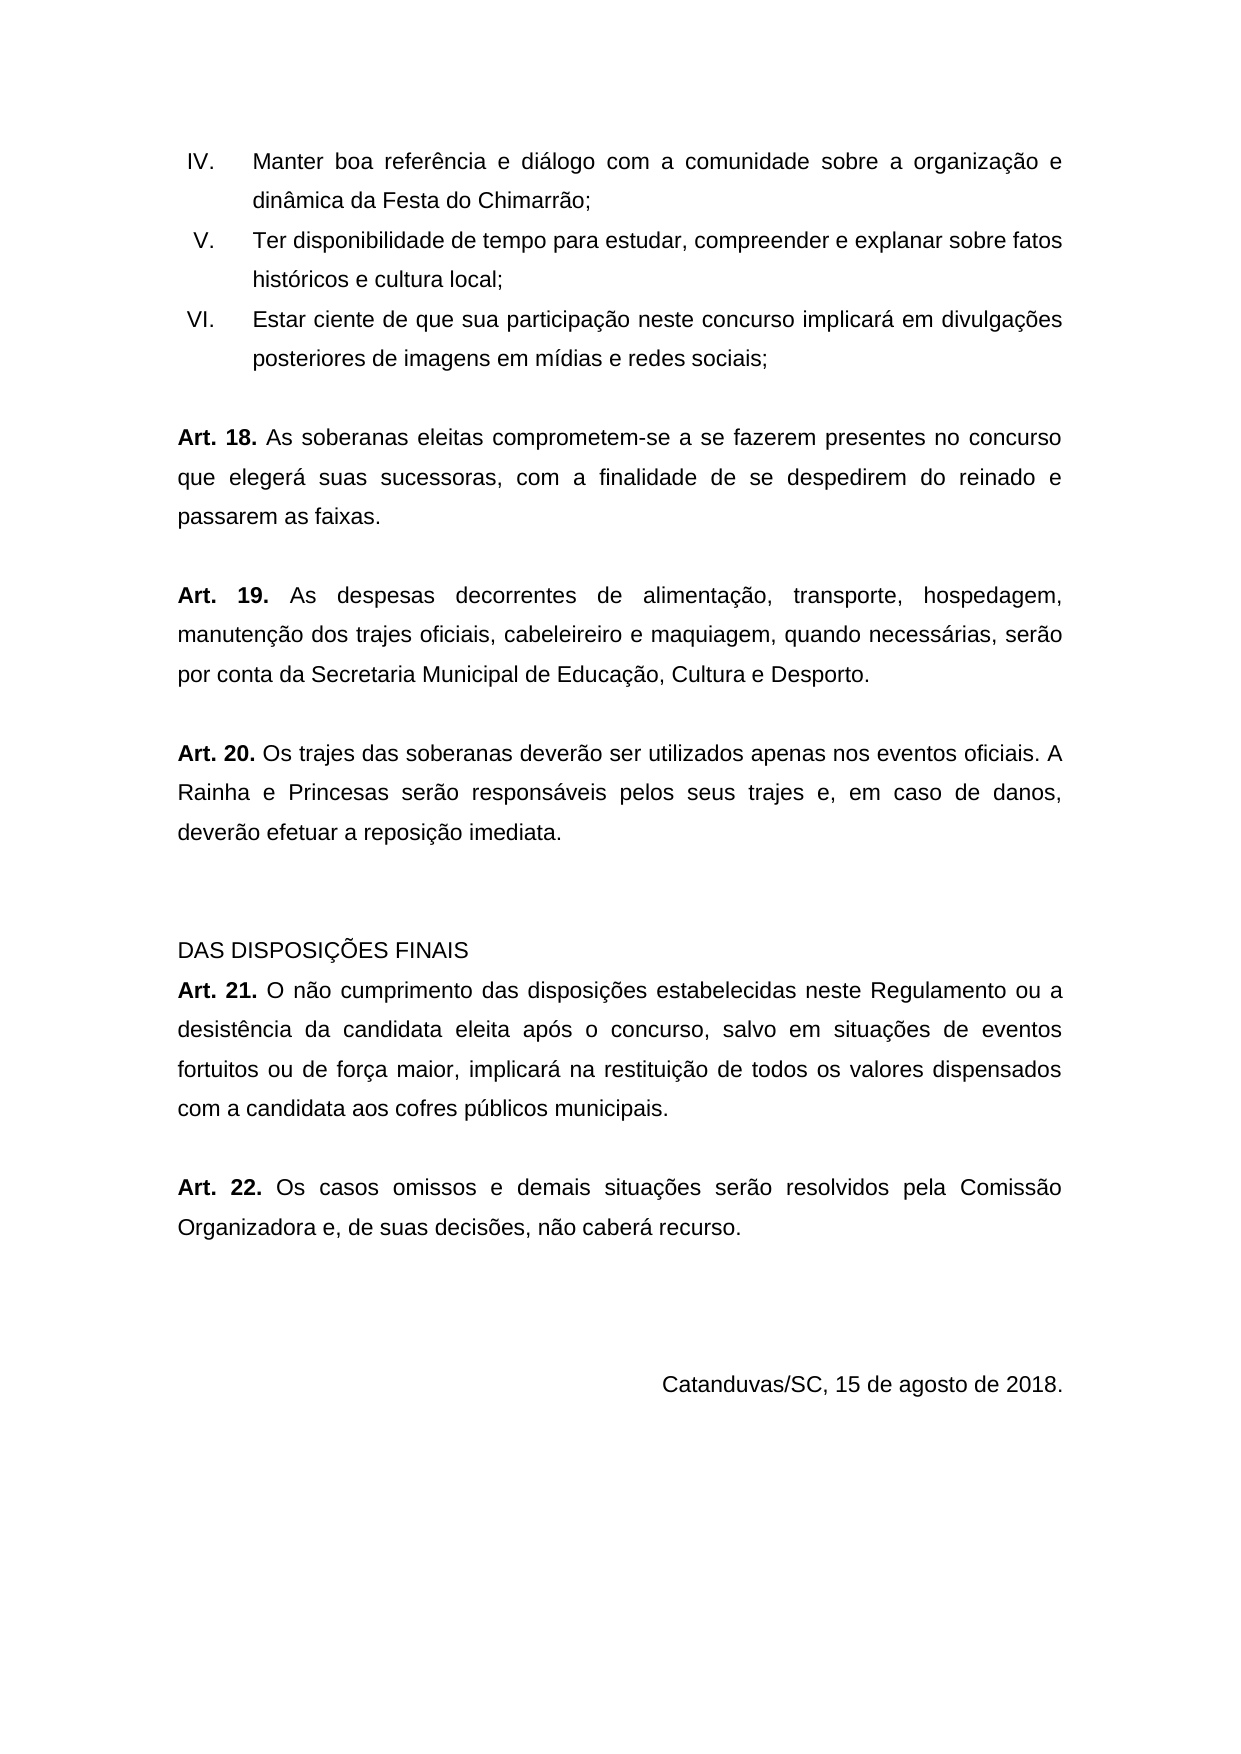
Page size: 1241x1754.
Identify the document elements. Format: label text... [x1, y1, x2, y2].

text Catanduvas/SC, 15 de agosto de 2018. [177, 1371, 1063, 1398]
text DAS DISPOSIÇÕES FINAIS [177, 937, 1063, 963]
list Estar ciente de que sua participação neste concurso implicará em divulgações posteriores de imagens em mídias e redes sociais; [215, 306, 1063, 371]
list Ter disponibilidade de tempo para estudar, compreender e explanar sobre fatos históricos e cultura local; [215, 227, 1063, 292]
text Art. 19. As despesas decorrentes de alimentação, transporte, hospedagem, manutenção dos trajes oficiais, cabeleireiro e maquiagem, quando necessárias, serão por conta da Secretaria Municipal de Educação, Cultura e Desporto. [177, 582, 1063, 687]
list Manter boa referência e diálogo com a comunidade sobre a organização e dinâmica da Festa do Chimarrão; [215, 148, 1063, 213]
text Art. 22. Os casos omissos e demais situações serão resolvidos pela Comissão Organizadora e, de suas decisões, não caberá recurso. [177, 1174, 1063, 1240]
text Art. 21. O não cumprimento das disposições estabelecidas neste Regulamento ou a desistência da candidata eleita após o concurso, salvo em situações de eventos fortuitos ou de força maior, implicará na restituição de todos os valores dispensados com a candidata aos cofres públicos municipais. [177, 977, 1063, 1121]
text Art. 20. Os trajes das soberanas deverão ser utilizados apenas nos eventos oficiais. A Rainha e Princesas serão responsáveis pelos seus trajes e, em caso de danos, deverão efetuar a reposição imediata. [177, 740, 1063, 845]
text Art. 18. As soberanas eleitas comprometem-se a se fazerem presentes no concurso que elegerá suas sucessoras, com a finalidade de se despedirem do reinado e passarem as faixas. [177, 424, 1063, 529]
